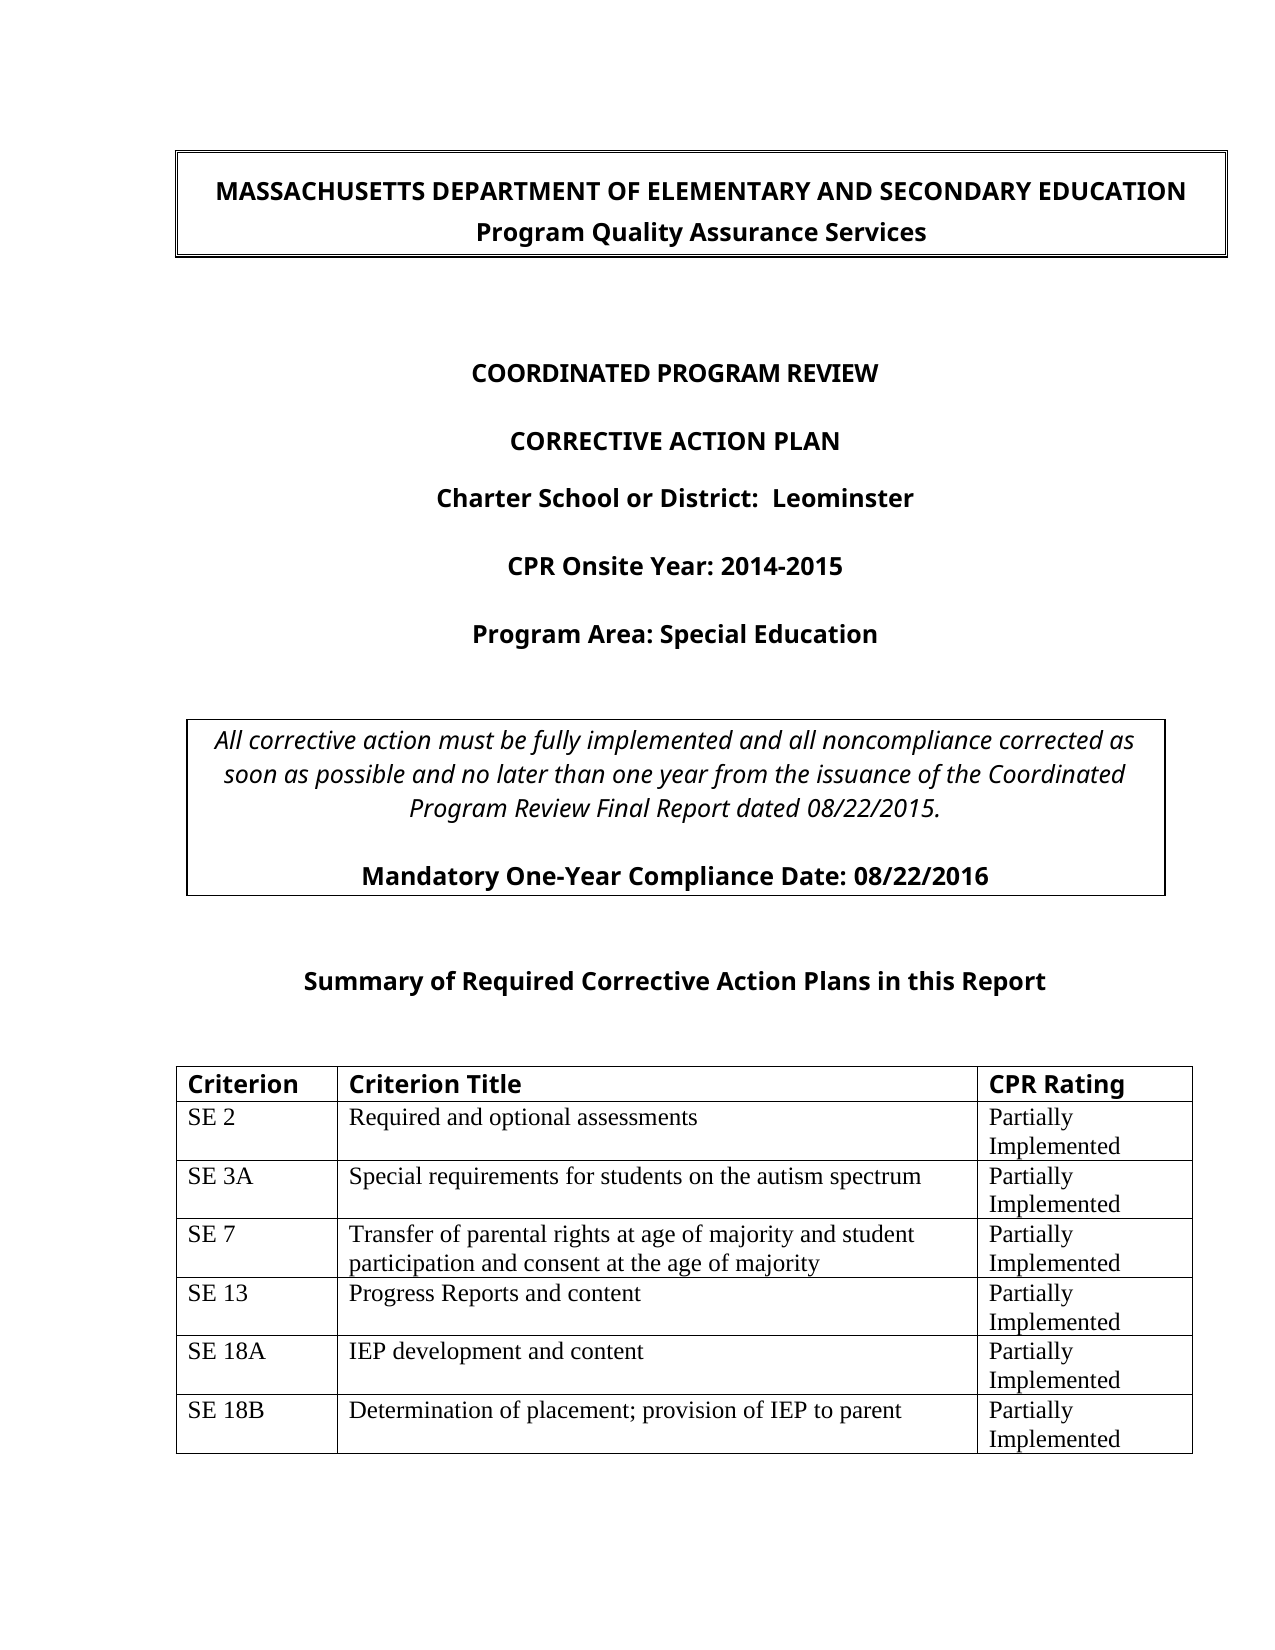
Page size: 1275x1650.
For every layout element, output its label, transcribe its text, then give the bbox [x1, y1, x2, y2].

table_cell SE 13 [177, 1278, 337, 1335]
title Charter School or District: Leominster [187, 481, 1162, 515]
table_cell Required and optional assessments [338, 1102, 977, 1160]
title CPR Onsite Year: 2014-2015 [187, 549, 1162, 583]
table_header Criterion [177, 1067, 337, 1101]
table_cell SE 3A [177, 1161, 337, 1218]
table_cell SE 7 [177, 1219, 337, 1277]
table_cell Partially Implemented [978, 1278, 1192, 1335]
subtitle COORDINATED PROGRAM REVIEW [187, 356, 1162, 390]
table_cell Partially Implemented [978, 1336, 1192, 1394]
table_cell Progress Reports and content [338, 1278, 977, 1335]
table_cell Determination of placement; provision of IEP to parent [338, 1395, 977, 1452]
table_cell Partially Implemented [978, 1395, 1192, 1452]
table_header CPR Rating [978, 1067, 1192, 1101]
table_cell IEP development and content [338, 1336, 977, 1394]
table_header MASSACHUSETTS DEPARTMENT OF ELEMENTARY AND SECONDARY EDUCATION Program Quality Assurance Services [178, 153, 1225, 254]
table_cell SE 18B [177, 1395, 337, 1452]
table_cell Partially Implemented [978, 1161, 1192, 1218]
text Mandatory One-Year Compliance Date: 08/22/2016 [188, 855, 1164, 895]
table_cell Partially Implemented [978, 1102, 1192, 1160]
subtitle CORRECTIVE ACTION PLAN [187, 424, 1162, 458]
table_cell Partially Implemented [978, 1219, 1192, 1277]
table_cell Special requirements for students on the autism spectrum [338, 1161, 977, 1218]
table_header Criterion Title [338, 1067, 977, 1101]
text All corrective action must be fully implemented and all noncompliance corrected as soon as possible and no later than one year from the issuance of the Coordinated Program Review Final Report dated 08/22/2015. [188, 720, 1164, 824]
table_cell SE 18A [177, 1336, 337, 1394]
table_cell SE 2 [177, 1102, 337, 1160]
title Program Area: Special Education [187, 617, 1162, 651]
text Summary of Required Corrective Action Plans in this Report [187, 964, 1162, 998]
table_cell Transfer of parental rights at age of majority and student participation and consent at the age of majority [338, 1219, 977, 1277]
